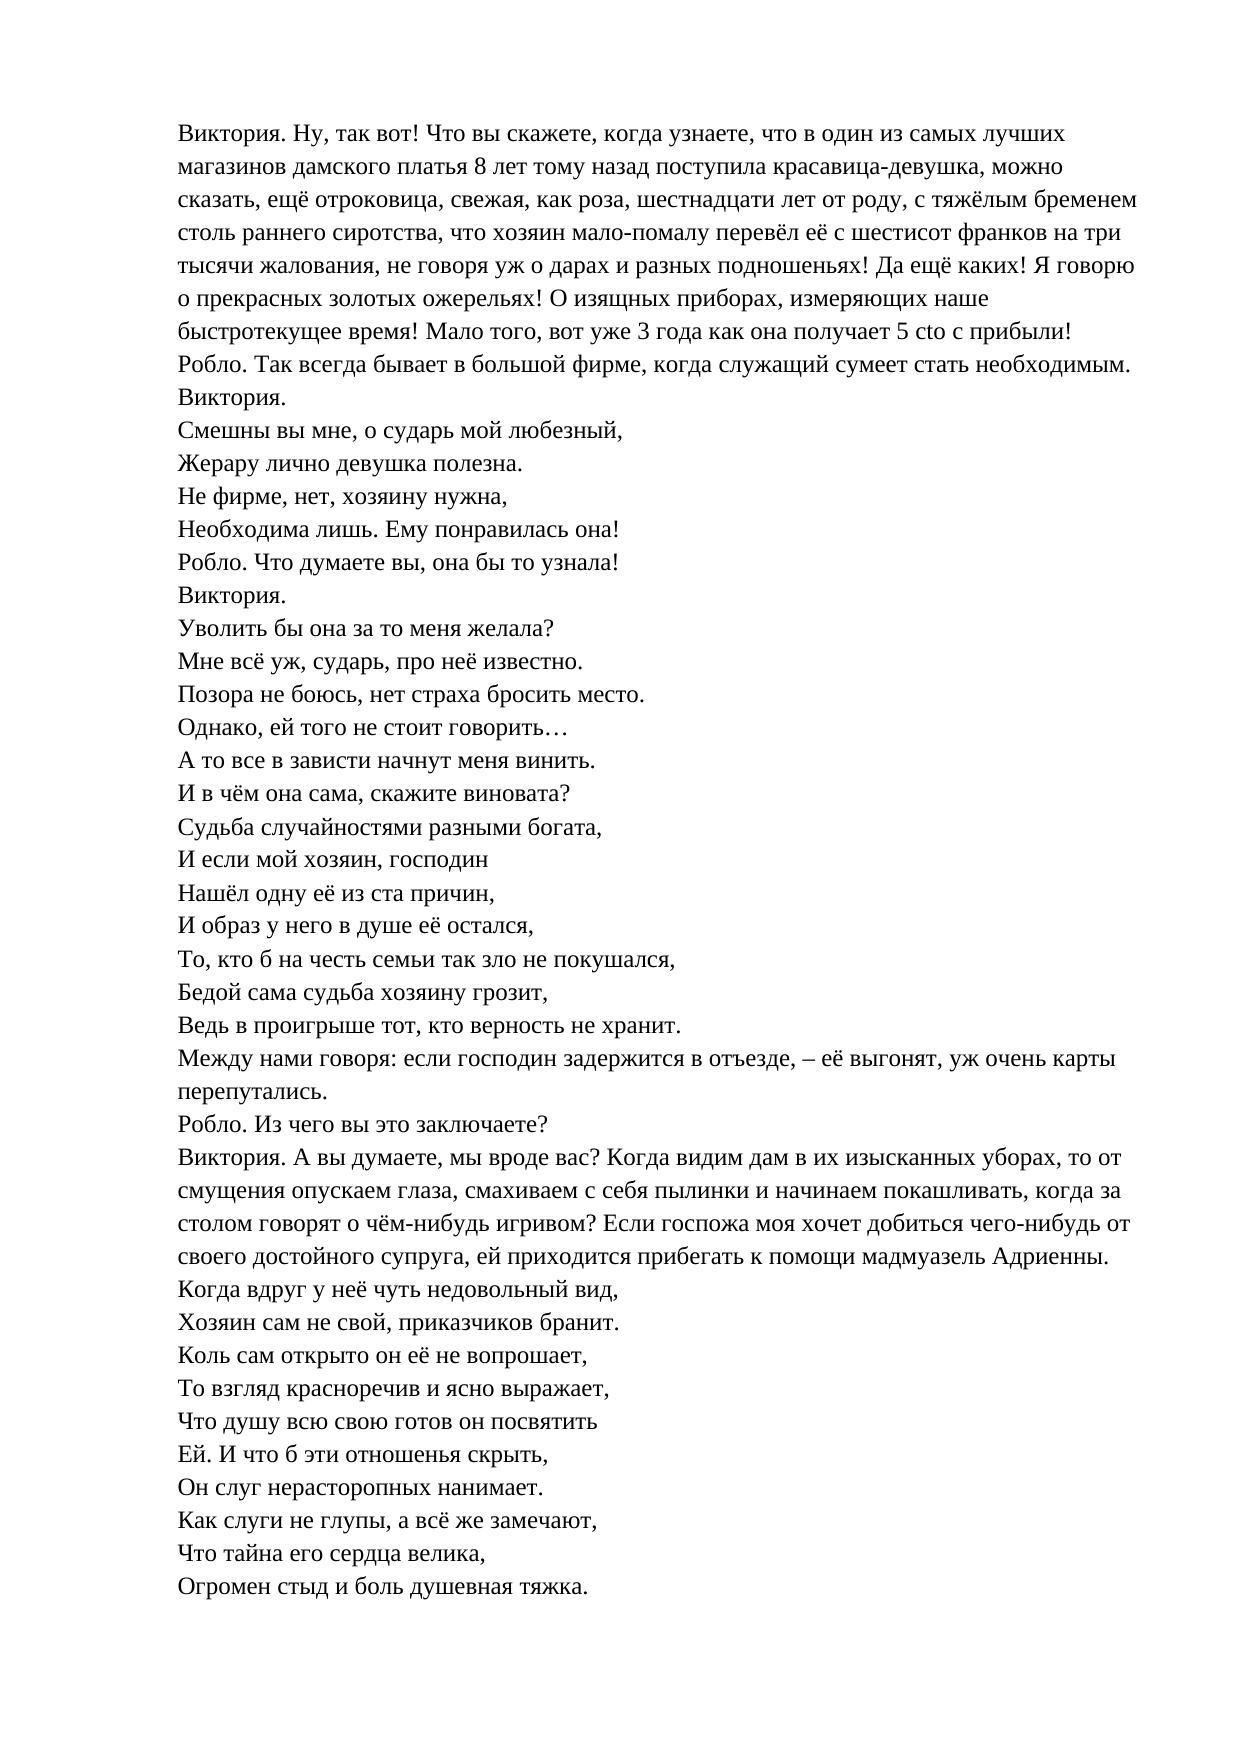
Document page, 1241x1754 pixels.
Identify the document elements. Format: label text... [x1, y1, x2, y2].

text То взгляд красноречив и ясно выражает, [177, 1373, 1152, 1402]
text Что тайна его сердца велика, [177, 1538, 1152, 1567]
text Однако, ей того не стоит говорить… [177, 712, 1152, 741]
text Позора не боюсь, нет страха бросить место. [177, 679, 1152, 708]
text Огромен стыд и боль душевная тяжка. [177, 1571, 1152, 1600]
text И в чём она сама, скажите виновата? [177, 778, 1152, 807]
text Смешны вы мне, о сударь мой любезный, [177, 415, 1152, 444]
text Робло. Что думаете вы, она бы то узнала! [177, 547, 1152, 576]
text Виктория. А вы думаете, мы вроде вас? Когда видим дам в их изысканных уборах, то от смущения опускаем глаза, смахиваем с себя пылинки и начинаем покашливать, когда за столом говорят о чём-нибудь игривом? Если госпожа моя хочет добиться чего-нибудь от своего достойного супруга, ей приходится прибегать к помощи мадмуазель Адриенны. [177, 1142, 1152, 1269]
text Необходима лишь. Ему понравилась она! [177, 514, 1152, 543]
text То, кто б на честь семьи так зло не покушался, [177, 944, 1152, 972]
text Уволить бы она за то меня желала? [177, 613, 1152, 642]
text А то все в зависти начнут меня винить. [177, 746, 1152, 774]
text Виктория. Ну, так вот! Что вы скажете, когда узнаете, что в один из самых лучших магазинов дамского платья 8 лет тому назад поступила красавица-девушка, можно сказать, ещё отроковица, свежая, как роза, шестнадцати лет от роду, с тяжёлым бременем столь раннего сиротства, что хозяин мало-помалу перевёл её с шестисот франков на три тысячи жалования, не говоря уж о дарах и разных подношеньях! Да ещё каких! Я говорю о прекрасных золотых ожерельях! О изящных приборах, измеряющих наше быстротекущее время! Мало того, вот уже 3 года как она получает 5 cto с прибыли! [177, 118, 1152, 345]
text Робло. Так всегда бывает в большой фирме, когда служащий сумеет стать необходимым. [177, 349, 1152, 378]
text Виктория. [177, 580, 1152, 609]
text Ведь в проигрыше тот, кто верность не хранит. [177, 1010, 1152, 1038]
text Виктория. [177, 382, 1152, 411]
text Коль сам открыто он её не вопрошает, [177, 1340, 1152, 1369]
text Нашёл одну её из ста причин, [177, 878, 1152, 906]
text Не фирме, нет, хозяину нужна, [177, 481, 1152, 510]
text Хозяин сам не свой, приказчиков бранит. [177, 1307, 1152, 1336]
text И если мой хозяин, господин [177, 844, 1152, 873]
text И образ у него в душе её остался, [177, 911, 1152, 939]
text Жерару лично девушка полезна. [177, 448, 1152, 477]
text Как слуги не глупы, а всё же замечают, [177, 1505, 1152, 1534]
text Бедой сама судьба хозяину грозит, [177, 977, 1152, 1005]
text Судьба случайностями разными богата, [177, 812, 1152, 840]
text Когда вдруг у неё чуть недовольный вид, [177, 1274, 1152, 1303]
text Что душу всю свою готов он посвятить [177, 1406, 1152, 1435]
text Мне всё уж, сударь, про неё известно. [177, 646, 1152, 675]
text Робло. Из чего вы это заключаете? [177, 1109, 1152, 1137]
text Между нами говоря: если господин задержится в отъезде, – её выгонят, уж очень карты перепутались. [177, 1043, 1152, 1104]
text Он слуг нерасторопных нанимает. [177, 1472, 1152, 1501]
text Ей. И что б эти отношенья скрыть, [177, 1439, 1152, 1468]
